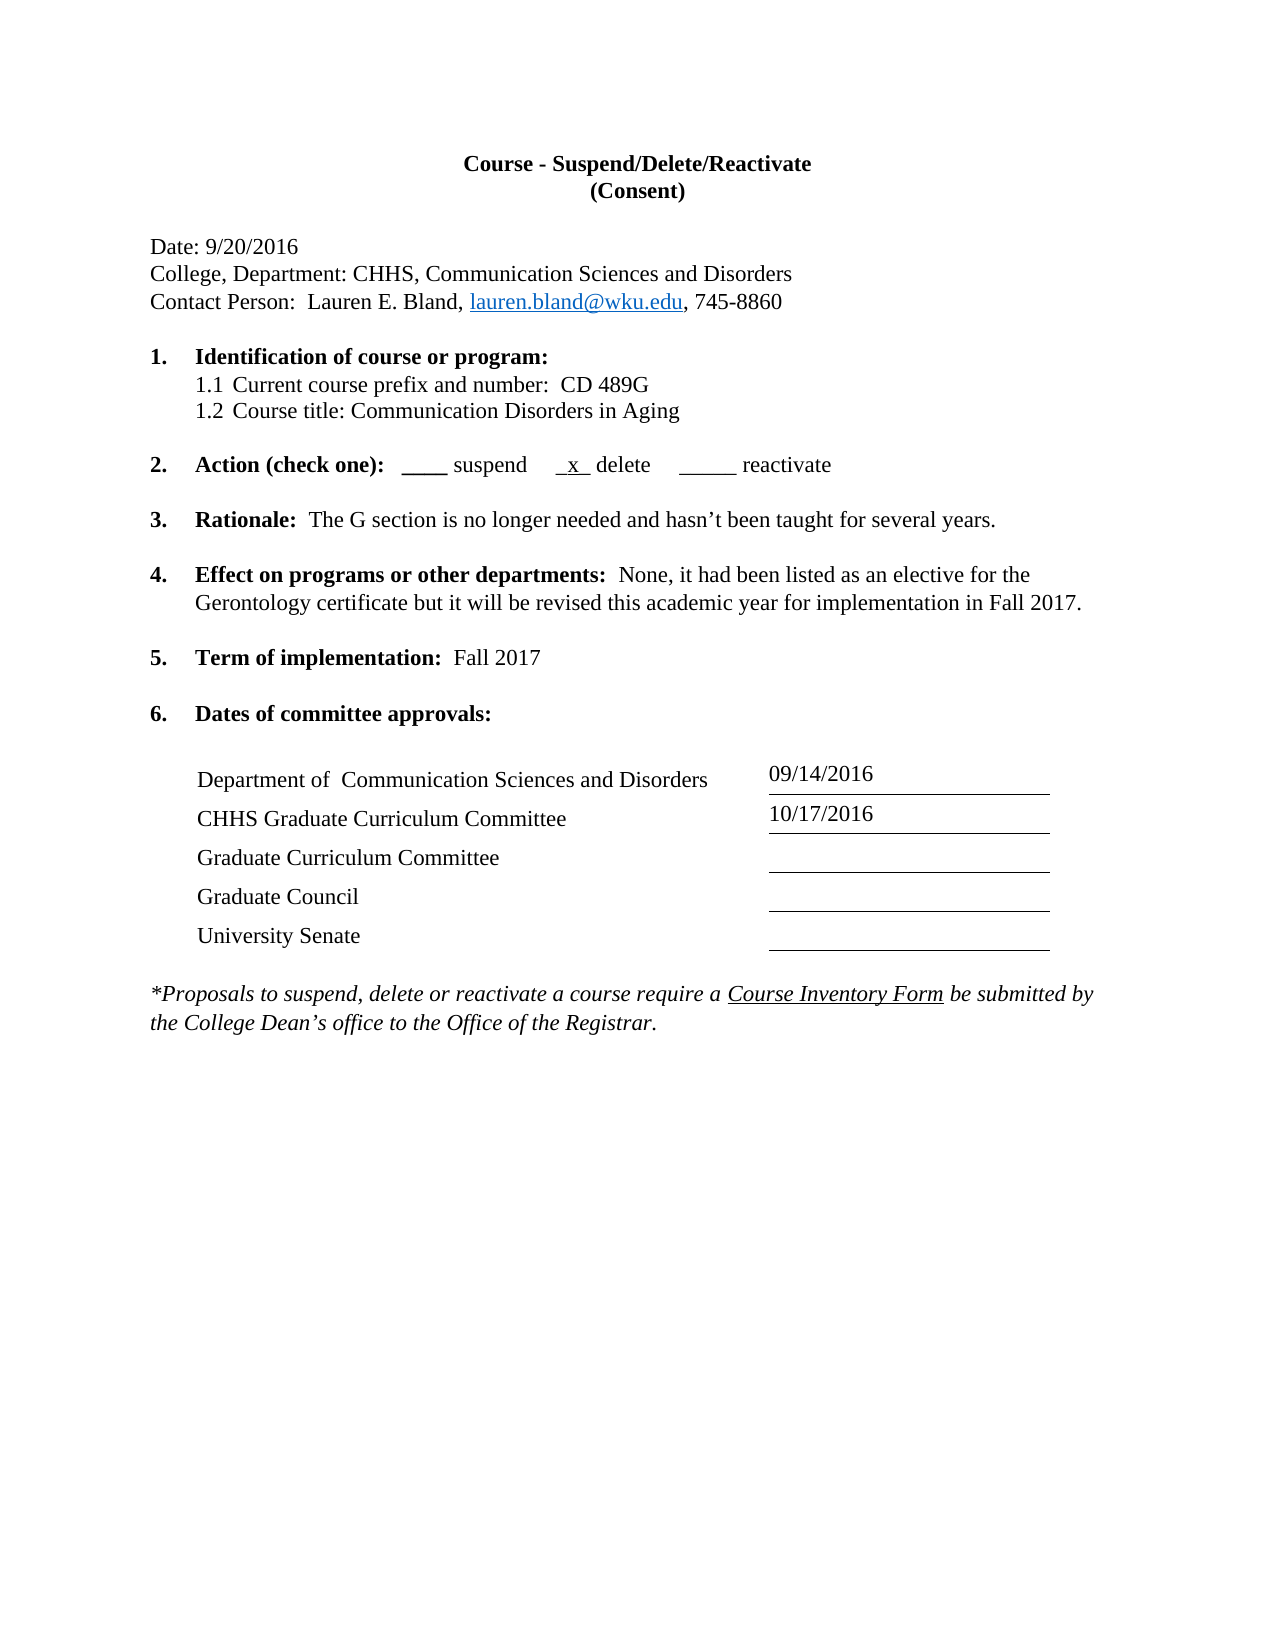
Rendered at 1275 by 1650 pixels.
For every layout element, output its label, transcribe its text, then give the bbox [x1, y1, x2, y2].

table_cell [769, 912, 1050, 949]
list Current course prefix and number: CD 489G [195, 371, 1125, 397]
text 3. Rationale: The G section is no longer needed and hasn’t been taught for several years. [150, 506, 1125, 533]
text Date: 9/20/2016 [150, 233, 1125, 259]
text 1. Identification of course or program: [150, 343, 1125, 369]
text College, Department: CHHS, Communication Sciences and Disorders [150, 260, 1125, 287]
text *Proposals to suspend, delete or reactivate a course require a Course Inventory Form be submitted by the College Dean’s office to the Office of the Registrar. [150, 978, 1125, 1037]
table_cell [769, 873, 1050, 911]
text Contact Person: Lauren E. Bland, lauren.bland@wku.edu, 745-8860 [150, 288, 1125, 314]
table_cell Graduate Council [197, 872, 769, 911]
table_cell [769, 834, 1050, 872]
table_header Department of Communication Sciences and Disorders [197, 755, 769, 794]
text (Consent) [150, 178, 1125, 204]
text 6. Dates of committee approvals: [150, 699, 1125, 726]
table_cell University Senate [197, 911, 769, 949]
table_header 09/14/2016 [769, 755, 1050, 794]
text 5. Term of implementation: Fall 2017 [150, 644, 1125, 671]
text Course - Suspend/Delete/Reactivate [150, 150, 1125, 176]
text 4. Effect on programs or other departments: None, it had been listed as an elective for the Gerontology certificate but it will be revised this academic year for implementation in Fall 2017. [150, 562, 1125, 616]
table_cell Graduate Curriculum Committee [197, 833, 769, 872]
list Course title: Communication Disorders in Aging [195, 397, 1125, 423]
table_cell CHHS Graduate Curriculum Committee [197, 794, 769, 833]
text 2. Action (check one): ____ suspend _x_ delete _____ reactivate [150, 451, 1125, 477]
table_cell 10/17/2016 [769, 795, 1050, 833]
